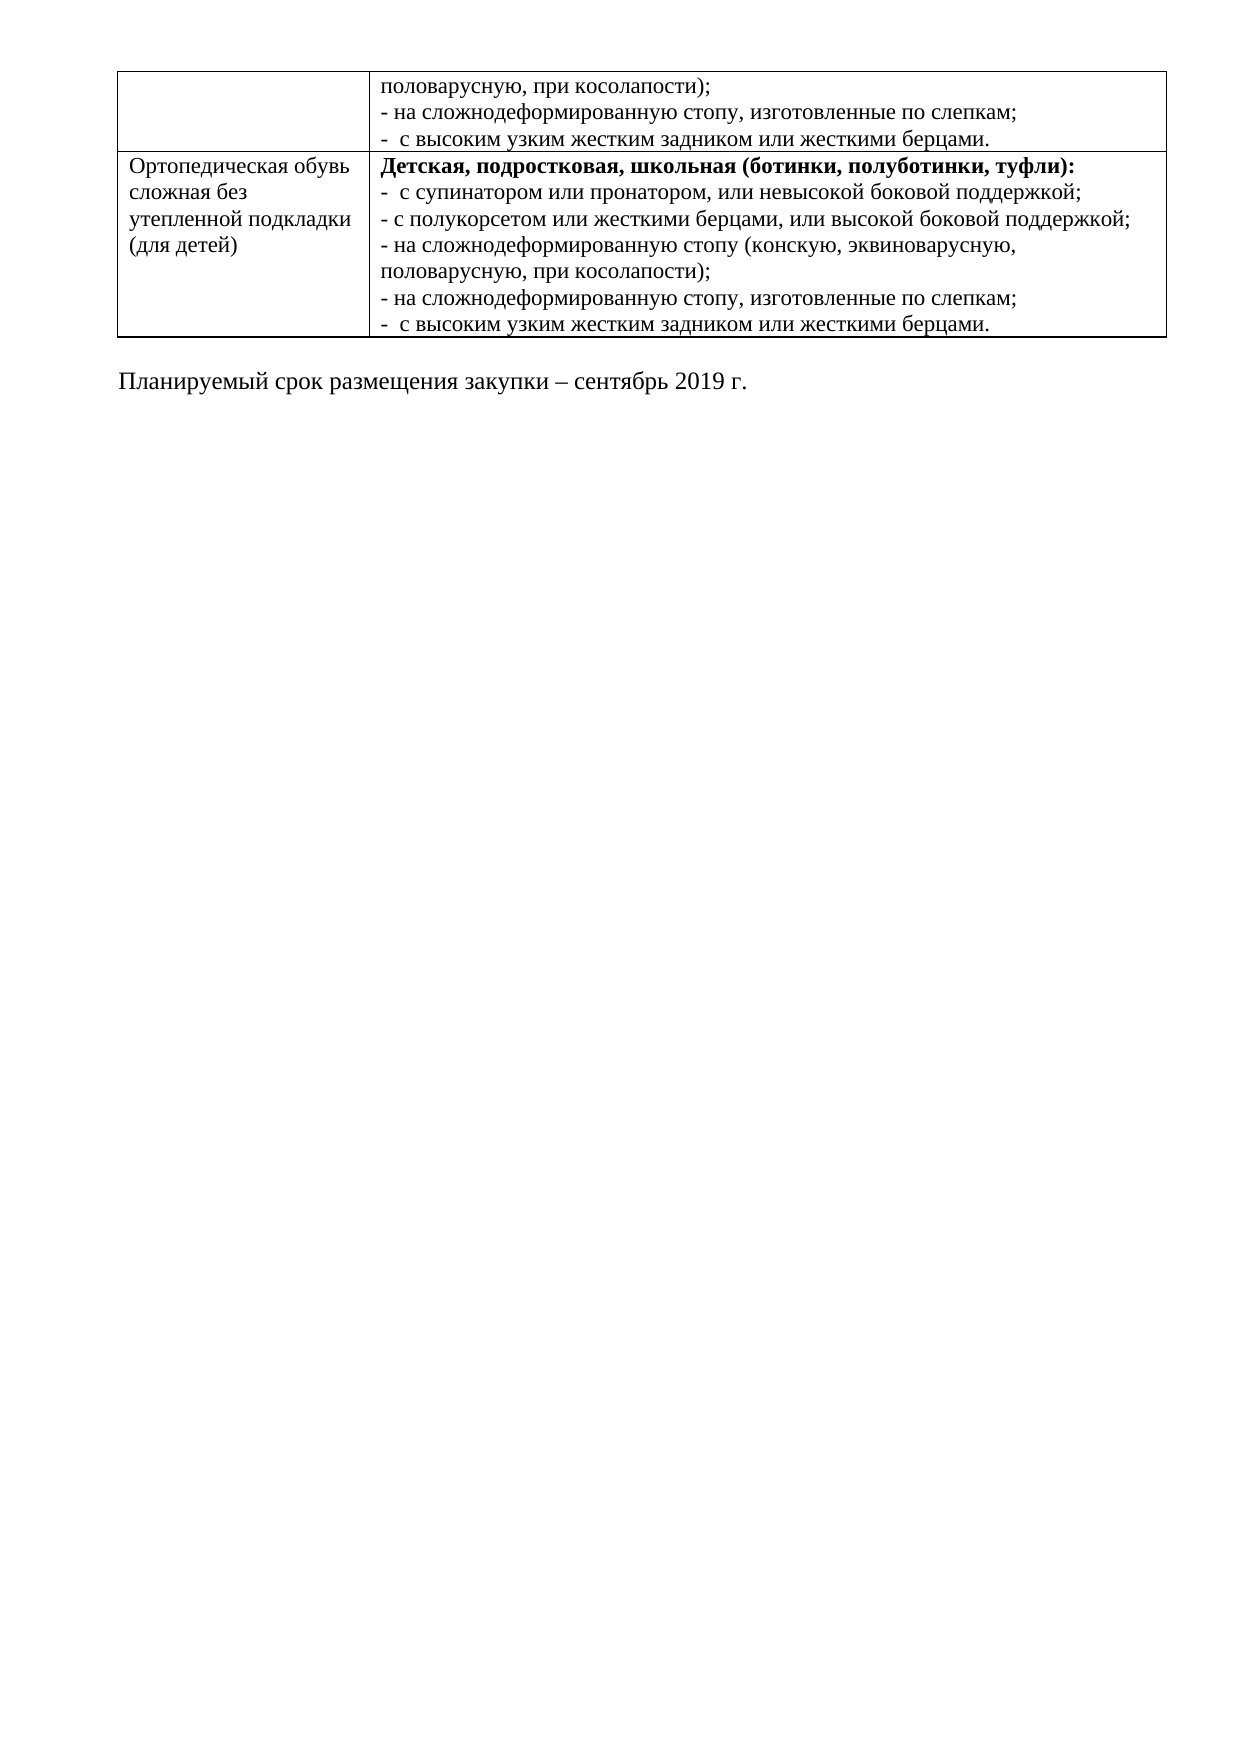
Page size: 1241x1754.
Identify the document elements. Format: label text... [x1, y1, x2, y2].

table_cell Ортопедическая обувь сложная без утепленной подкладки (для детей) [118, 152, 369, 336]
text Планируемый срок размещения закупки – сентябрь 2019 г. [118, 366, 1166, 395]
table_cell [118, 72, 369, 151]
table_cell Детская, подростковая, школьная (ботинки, полуботинки, туфли): - с супинатором или пронатором, или невысокой боковой поддержкой; - с полукорсетом или жесткими берцами, или высокой боковой поддержкой; - на сложнодеформированную стопу (конскую, эквиноварусную, половарусную, при косолапости); - на сложнодеформированную стопу, изготовленные по слепкам; - с высоким узким жестким задником или жесткими берцами. [370, 152, 1166, 336]
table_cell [370, 72, 1166, 151]
